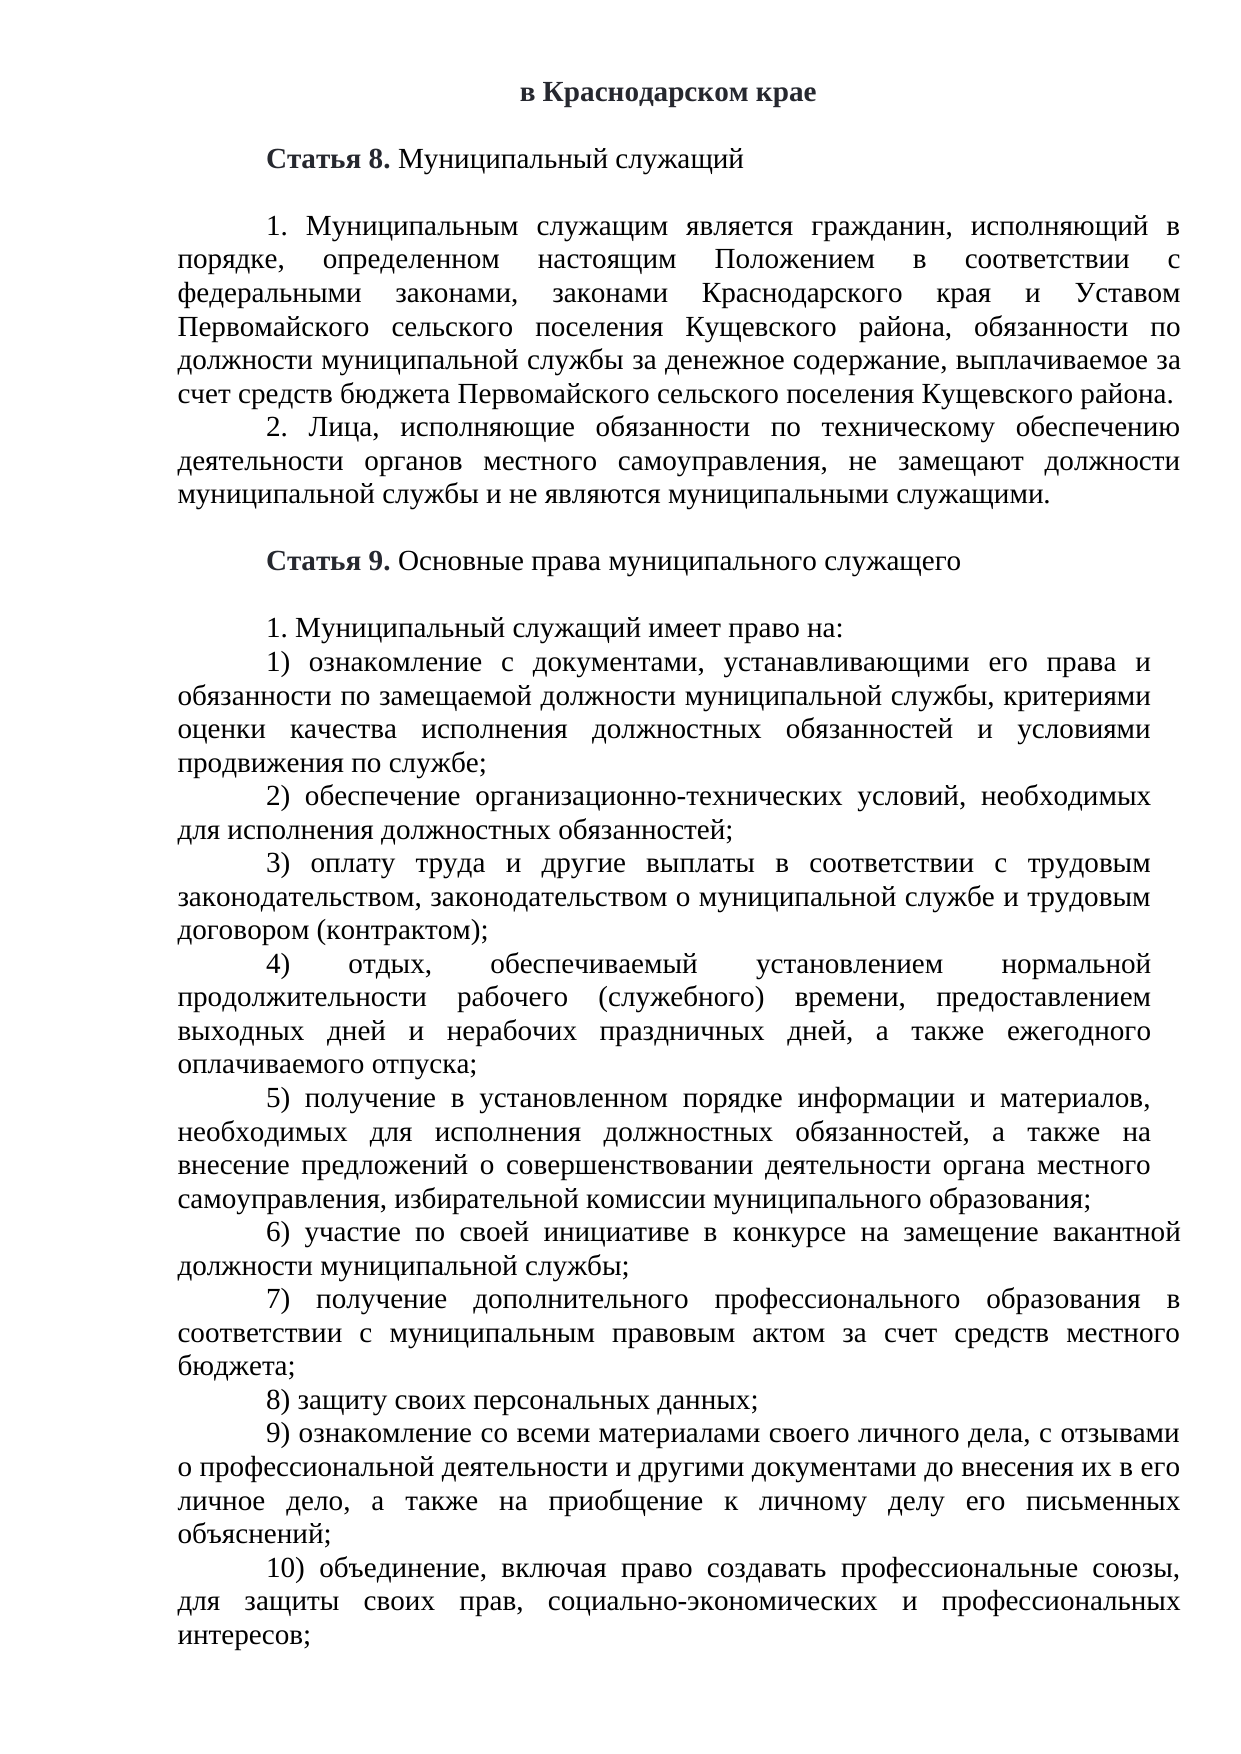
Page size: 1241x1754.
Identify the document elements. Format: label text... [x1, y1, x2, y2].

text 6) участие по своей инициативе в конкурсе на замещение вакантной должности муниципальной службы; [177, 1214, 1181, 1281]
text 4) отдых, обеспечиваемый установлением нормальной продолжительности рабочего (служебного) времени, предоставлением выходных дней и нерабочих праздничных дней, а также ежегодного оплачиваемого отпуска; [177, 946, 1152, 1080]
text Статья 8. Муниципальный служащий [177, 141, 1152, 174]
text 9) ознакомление со всеми материалами своего личного дела, с отзывами о профессиональной деятельности и другими документами до внесения их в его личное дело, а также на приобщение к личному делу его письменных объяснений; [177, 1416, 1181, 1550]
text 2. Лица, исполняющие обязанности по техническому обеспечению деятельности органов местного самоуправления, не замещают должности муниципальной службы и не являются муниципальными служащими. [177, 409, 1181, 510]
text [177, 74, 1152, 107]
text 8) защиту своих персональных данных; [177, 1382, 1181, 1416]
text 10) объединение, включая право создавать профессиональные союзы, для защиты своих прав, социально-экономических и профессиональных интересов; [177, 1550, 1181, 1650]
text Статья 9. Основные права муниципального служащего [177, 543, 1152, 577]
text 2) обеспечение организационно-технических условий, необходимых для исполнения должностных обязанностей; [177, 778, 1152, 845]
text 1. Муниципальным служащим является гражданин, исполняющий в порядке, определенном настоящим Положением в соответствии с федеральными законами, законами Краснодарского края и Уставом Первомайского сельского поселения Кущевского района, обязанности по должности муниципальной службы за денежное содержание, выплачиваемое за счет средств бюджета Первомайского сельского поселения Кущевского района. [177, 208, 1181, 409]
text 7) получение дополнительного профессионального образования в соответствии с муниципальным правовым актом за счет средств местного бюджета; [177, 1281, 1181, 1382]
text 5) получение в установленном порядке информации и материалов, необходимых для исполнения должностных обязанностей, а также на внесение предложений о совершенствовании деятельности органа местного самоуправления, избирательной комиссии муниципального образования; [177, 1080, 1152, 1214]
text 1) ознакомление с документами, устанавливающими его права и обязанности по замещаемой должности муниципальной службы, критериями оценки качества исполнения должностных обязанностей и условиями продвижения по службе; [177, 644, 1152, 778]
text 3) оплату труда и другие выплаты в соответствии с трудовым законодательством, законодательством о муниципальной службе и трудовым договором (контрактом); [177, 845, 1152, 946]
text 1. Муниципальный служащий имеет право на: [177, 611, 1152, 644]
